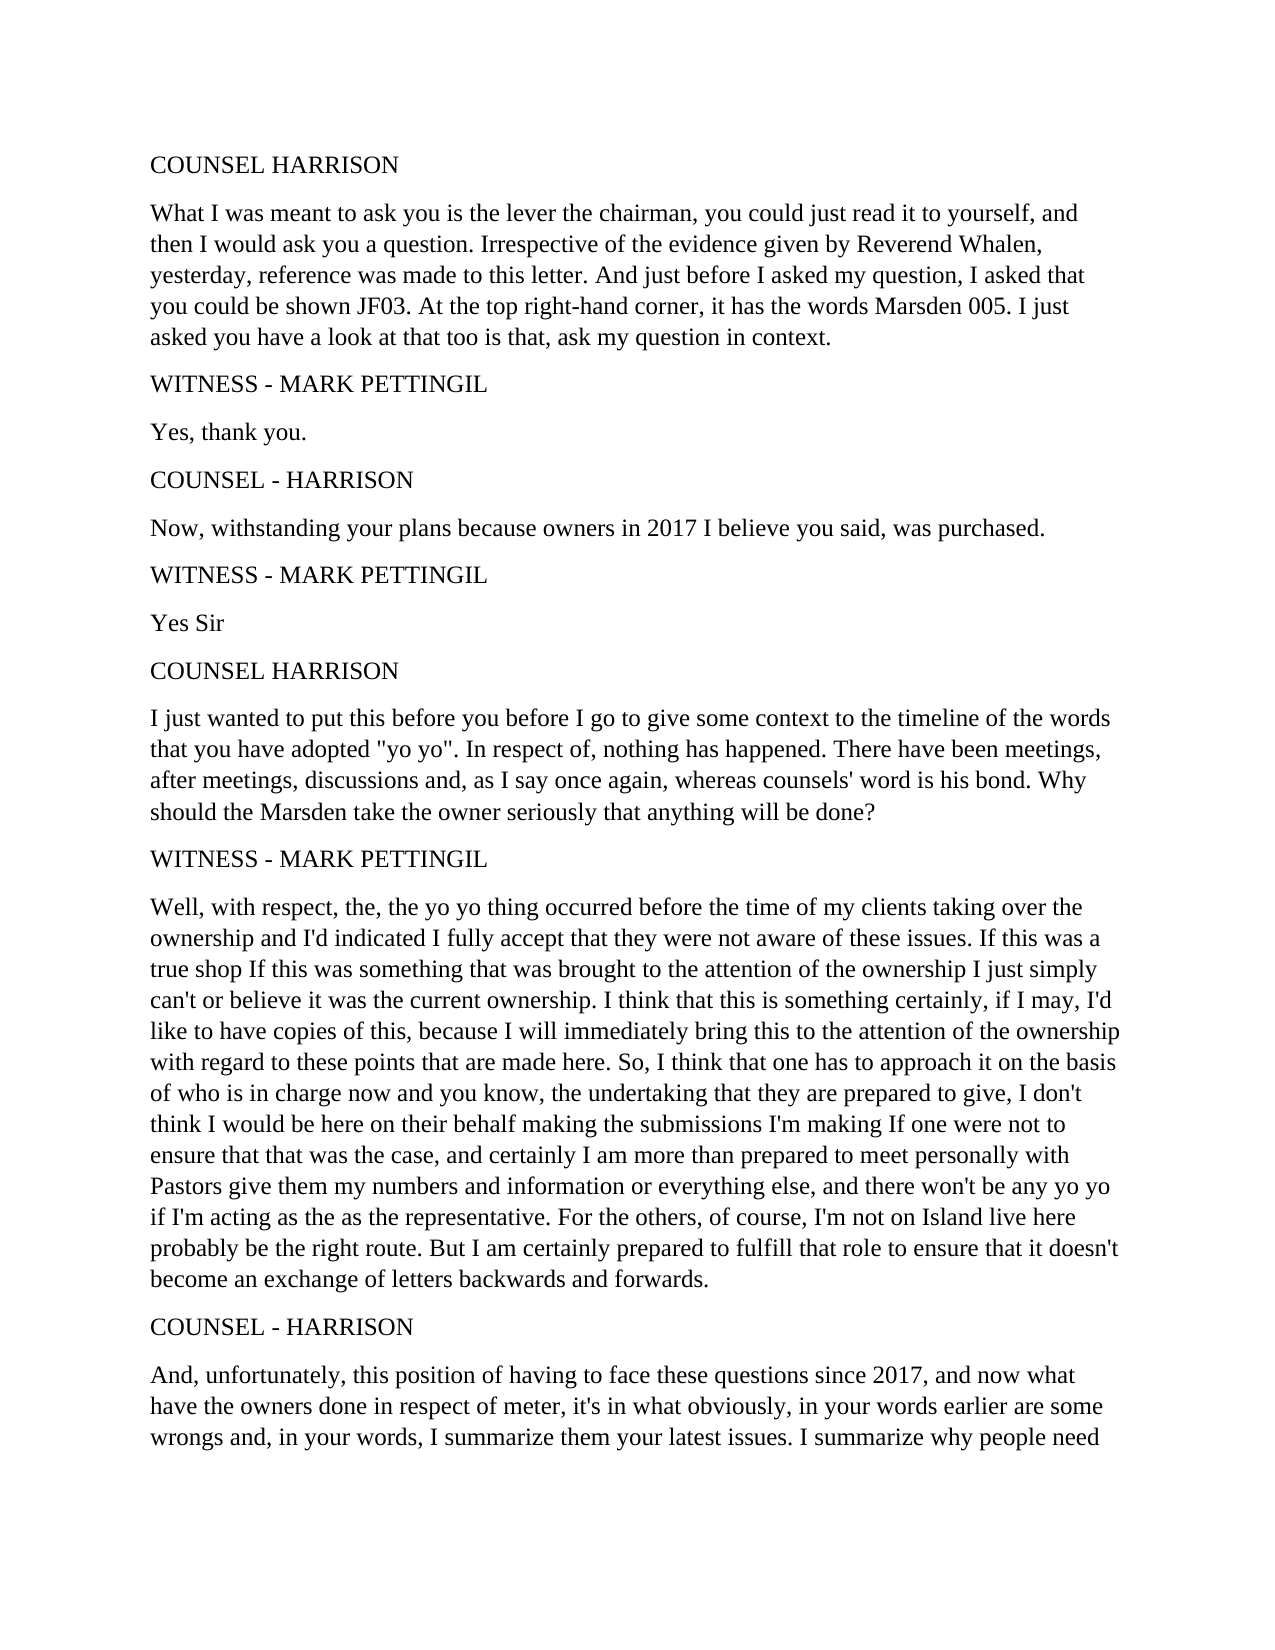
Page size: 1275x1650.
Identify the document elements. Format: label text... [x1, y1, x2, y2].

text Now, withstanding your plans because owners in 2017 I believe you said, was purchased. [150, 513, 1125, 541]
text WITNESS - MARK PETTINGIL [150, 844, 1125, 873]
text I just wanted to put this before you before I go to give some context to the timeline of the words that you have adopted "yo yo". In respect of, nothing has happened. There have been meetings, after meetings, discussions and, as I say once again, whereas counsels' word is his bond. Why should the Marsden take the owner seriously that anything will be done? [150, 703, 1125, 825]
text COUNSEL HARRISON [150, 150, 1125, 179]
text What I was meant to ask you is the lever the chairman, you could just read it to yourself, and then I would ask you a question. Irrespective of the evidence given by Reverend Whalen, yesterday, reference was made to this letter. And just before I asked my question, I asked that you could be shown JF03. At the top right-hand corner, it has the words Marsden 005. I just asked you have a look at that too is that, ask my question in context. [150, 198, 1125, 351]
text Yes Sir [150, 608, 1125, 637]
text WITNESS - MARK PETTINGIL [150, 560, 1125, 589]
text Well, with respect, the, the yo yo thing occurred before the time of my clients taking over the ownership and I'd indicated I fully accept that they were not aware of these issues. If this was a true shop If this was something that was brought to the attention of the ownership I just simply can't or believe it was the current ownership. I think that this is something certainly, if I may, I'd like to have copies of this, because I will immediately bring this to the attention of the ownership with regard to these points that are made here. So, I think that one has to approach it on the basis of who is in charge now and you know, the undertaking that they are prepared to give, I don't think I would be here on their behalf making the submissions I'm making If one were not to ensure that that was the case, and certainly I am more than prepared to meet personally with Pastors give them my numbers and information or everything else, and there won't be any yo yo if I'm acting as the as the representative. For the others, of course, I'm not on Island live here probably be the right route. But I am certainly prepared to fulfill that role to ensure that it doesn't become an exchange of letters backwards and forwards. [150, 892, 1125, 1293]
text Yes, thank you. [150, 417, 1125, 446]
text COUNSEL HARRISON [150, 656, 1125, 684]
text WITNESS - MARK PETTINGIL [150, 369, 1125, 398]
text COUNSEL - HARRISON [150, 465, 1125, 494]
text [150, 1360, 1125, 1451]
text COUNSEL - HARRISON [150, 1312, 1125, 1341]
